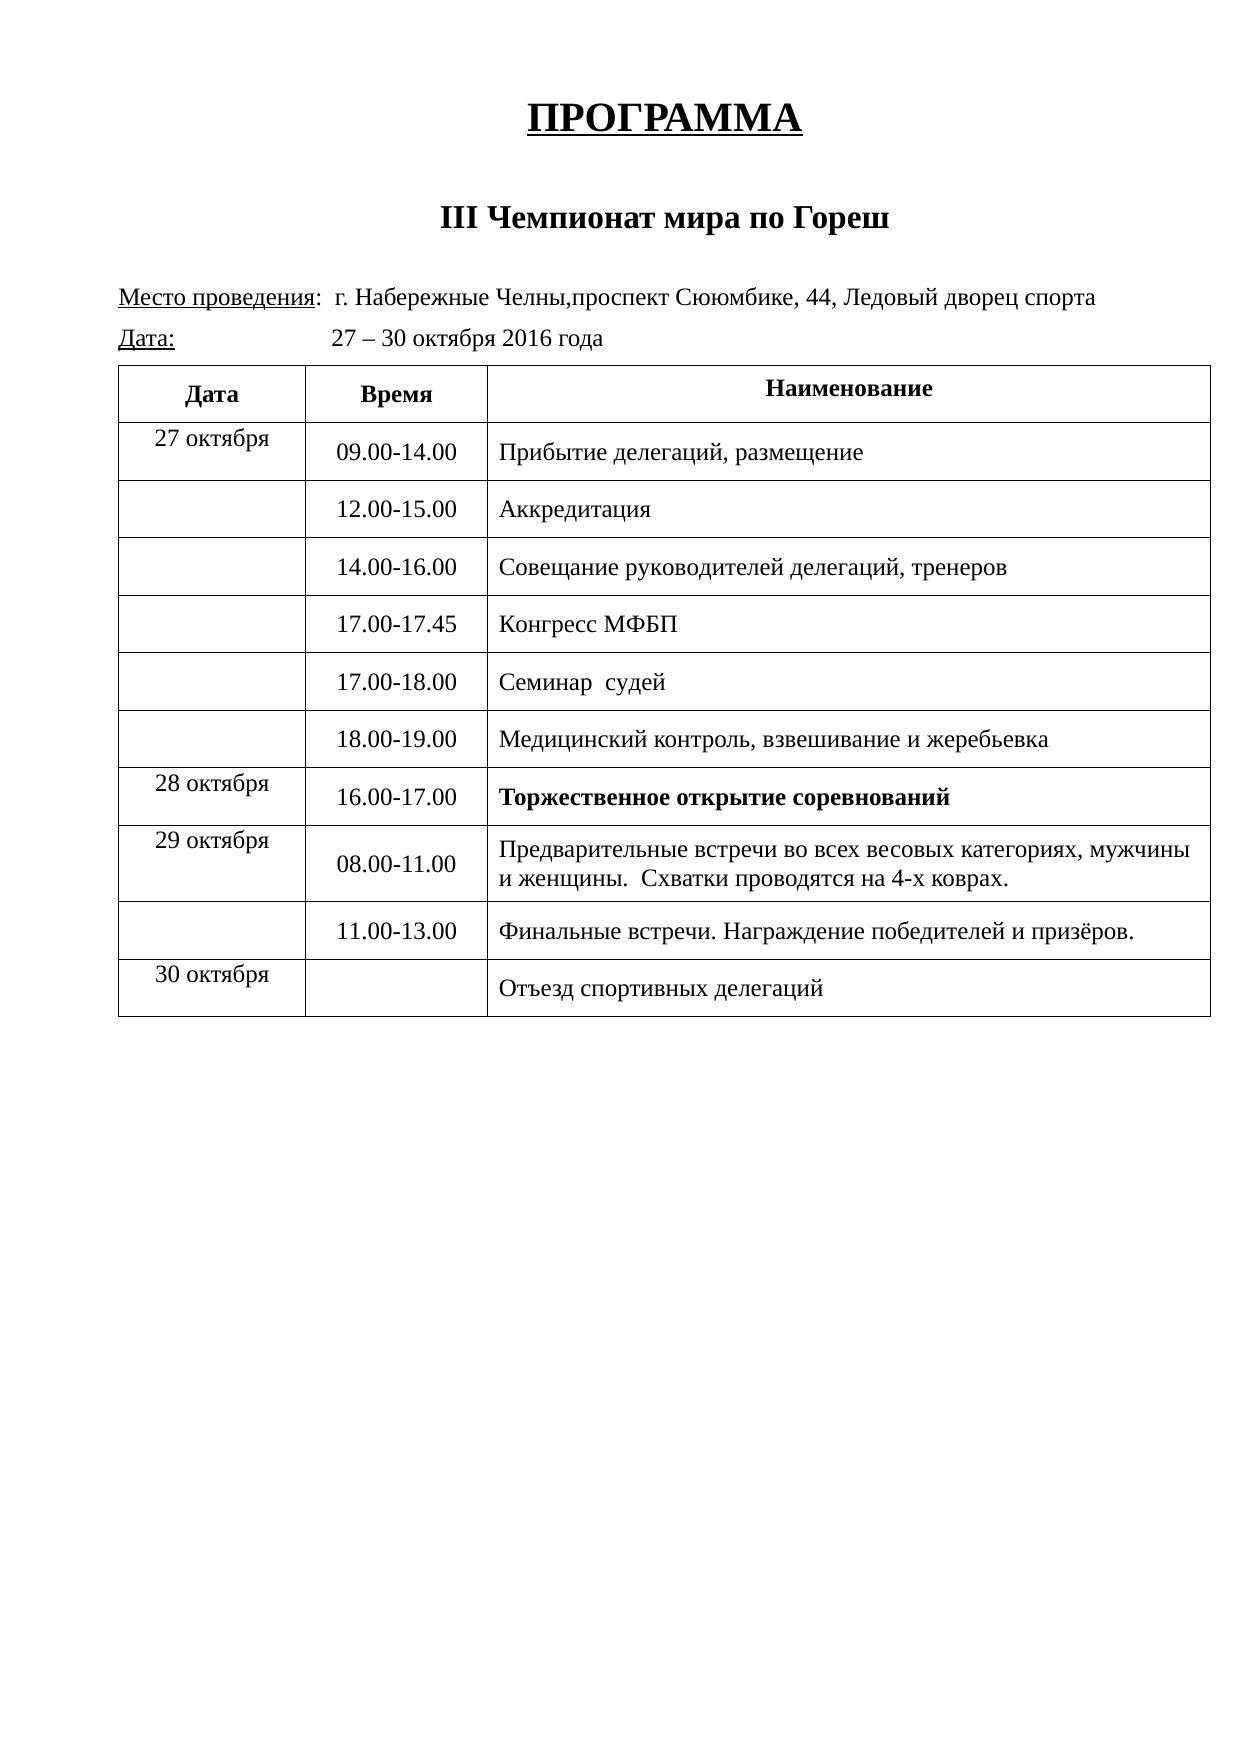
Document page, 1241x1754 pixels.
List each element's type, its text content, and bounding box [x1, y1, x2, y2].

table_cell [306, 960, 487, 1016]
table_cell 28 октября [119, 768, 305, 824]
table_cell Конгресс МФБП [488, 596, 1210, 652]
table_header Время [306, 366, 487, 422]
table_cell Финальные встречи. Награждение победителей и призёров. [488, 902, 1210, 958]
text Дата: 27 – 30 октября 2016 года [118, 323, 1211, 352]
table_cell [119, 711, 305, 767]
table_cell 17.00-18.00 [306, 653, 487, 709]
table_cell Семинар судей [488, 653, 1210, 709]
table_cell Отъезд спортивных делегаций [488, 960, 1210, 1016]
table_cell [119, 596, 305, 652]
text Место проведения: г. Набережные Челны,проспект Сююмбике, 44, Ледовый дворец спорта [118, 282, 1211, 311]
table_cell 17.00-17.45 [306, 596, 487, 652]
table_cell [119, 538, 305, 594]
table_cell Прибытие делегаций, размещение [488, 423, 1210, 479]
table_cell [119, 481, 305, 537]
table_cell 30 октября [119, 960, 305, 1016]
table_cell Совещание руководителей делегаций, тренеров [488, 538, 1210, 594]
table_cell 11.00-13.00 [306, 902, 487, 958]
table_cell 08.00-11.00 [306, 826, 487, 901]
table_cell 27 октября [119, 423, 305, 479]
table_header Наименование [488, 366, 1210, 422]
table_cell 18.00-19.00 [306, 711, 487, 767]
table_cell Медицинский контроль, взвешивание и жеребьевка [488, 711, 1210, 767]
text III Чемпионат мира по Гореш [118, 198, 1211, 236]
table_cell Торжественное открытие соревнований [488, 768, 1210, 824]
table_cell Аккредитация [488, 481, 1210, 537]
table_cell 09.00-14.00 [306, 423, 487, 479]
table_cell 12.00-15.00 [306, 481, 487, 537]
table_header Дата [119, 366, 305, 422]
table_cell [119, 653, 305, 709]
table_cell Предварительные встречи во всех весовых категориях, мужчины и женщины. Схватки проводятся на 4-х коврах. [488, 826, 1210, 901]
table_cell 14.00-16.00 [306, 538, 487, 594]
table_cell [119, 902, 305, 958]
table_cell 29 октября [119, 826, 305, 901]
text ПРОГРАММА [118, 92, 1211, 140]
table_cell 16.00-17.00 [306, 768, 487, 824]
